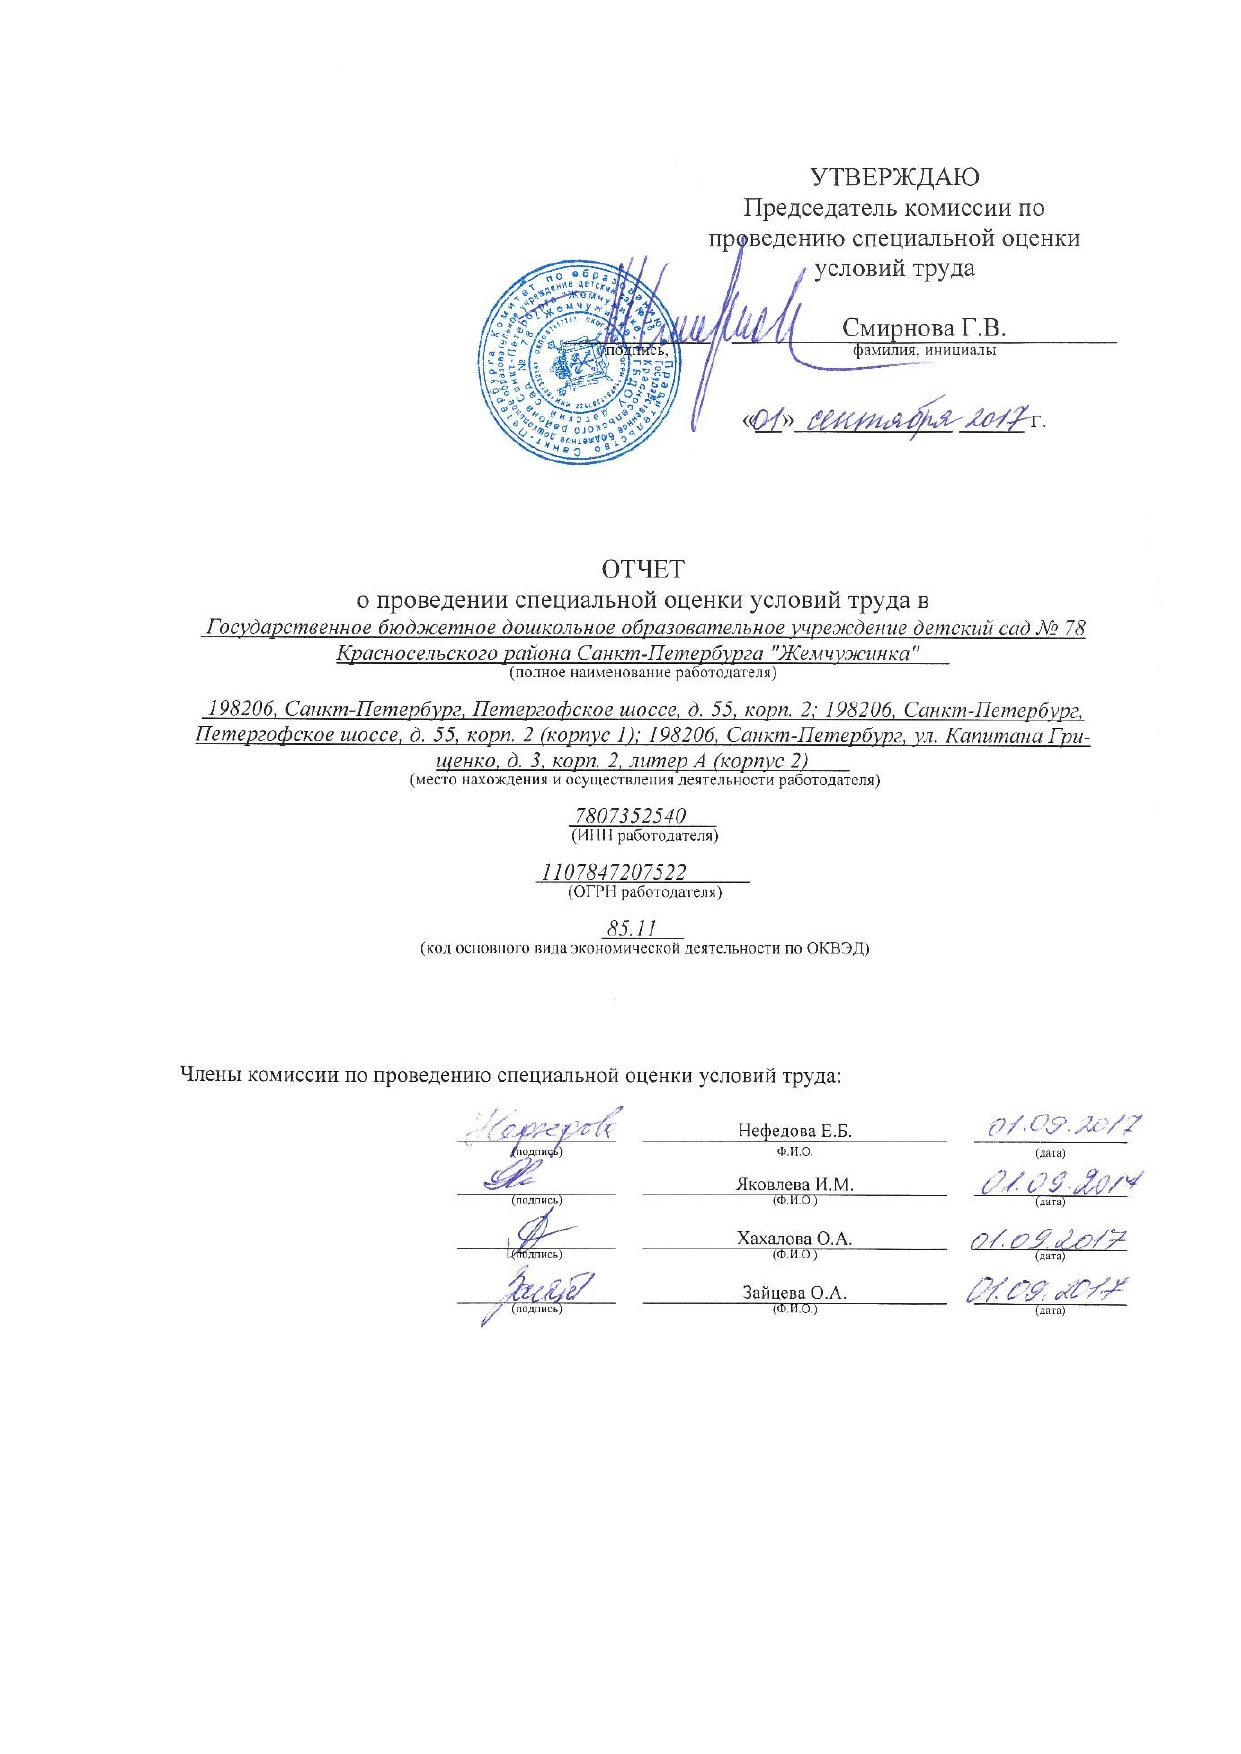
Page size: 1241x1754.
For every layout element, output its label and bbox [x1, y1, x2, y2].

picture [63, 59, 1177, 1383]
